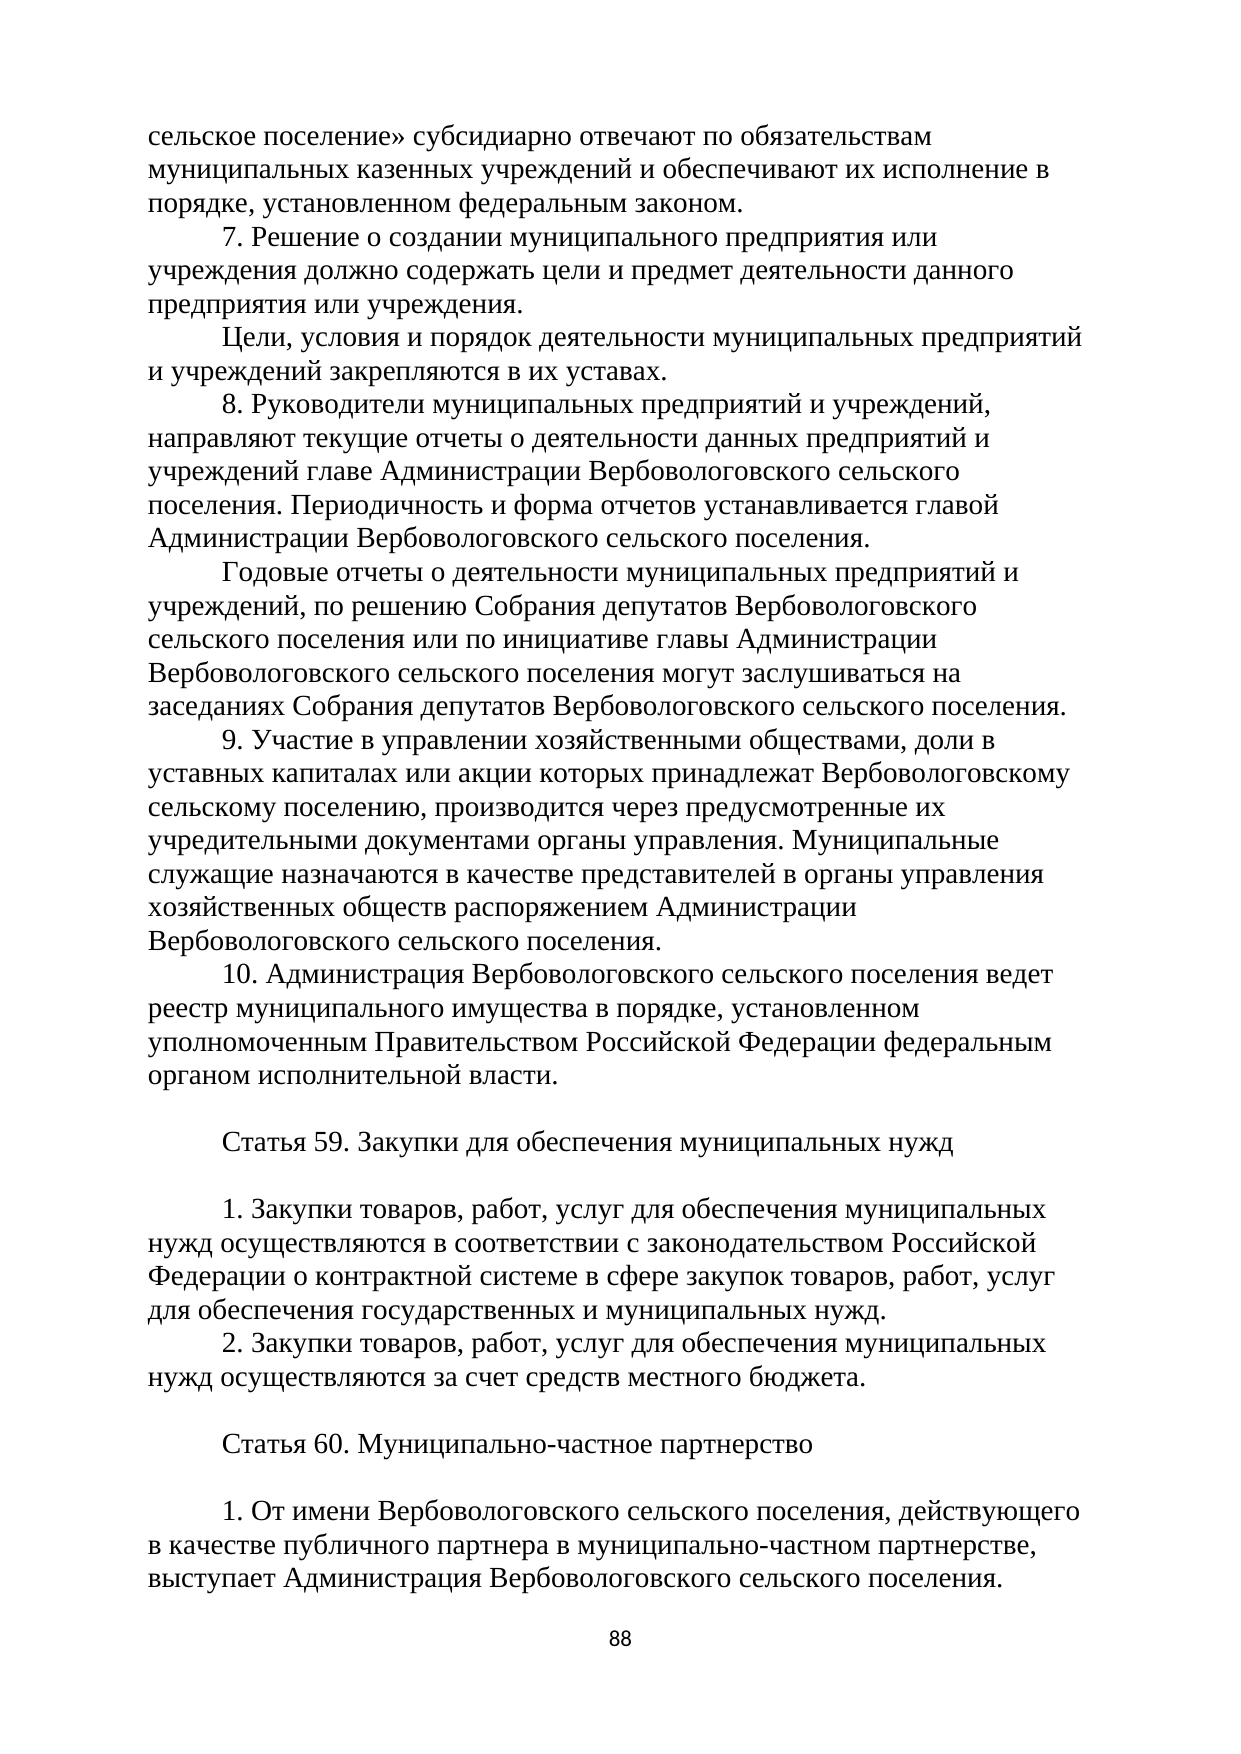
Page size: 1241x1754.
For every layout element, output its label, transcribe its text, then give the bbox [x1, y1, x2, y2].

text 1. От имени Вербовологовского сельского поселения, действующего в качестве публичного партнера в муниципально-частном партнерстве, выступает Администрация Вербовологовского сельского поселения. [148, 1493, 1092, 1594]
text Статья 60. Муниципально-частное партнерство [148, 1426, 1092, 1460]
text Годовые отчеты о деятельности муниципальных предприятий и учреждений, по решению Собрания депутатов Вербовологовского сельского поселения или по инициативе главы Администрации Вербовологовского сельского поселения могут заслушиваться на заседаниях Собрания депутатов Вербовологовского сельского поселения. [148, 554, 1092, 722]
text 10. Администрация Вербовологовского сельского поселения ведет реестр муниципального имущества в порядке, установленном уполномоченным Правительством Российской Федерации федеральным органом исполнительной власти. [148, 957, 1092, 1091]
text 8. Руководители муниципальных предприятий и учреждений, направляют текущие отчеты о деятельности данных предприятий и учреждений главе Администрации Вербовологовского сельского поселения. Периодичность и форма отчетов устанавливается главой Администрации Вербовологовского сельского поселения. [148, 386, 1092, 554]
text 7. Решение о создании муниципального предприятия или учреждения должно содержать цели и предмет деятельности данного предприятия или учреждения. [148, 219, 1092, 319]
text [148, 118, 1092, 219]
text Цели, условия и порядок деятельности муниципальных предприятий и учреждений закрепляются в их уставах. [148, 319, 1092, 386]
text 2. Закупки товаров, работ, услуг для обеспечения муниципальных нужд осуществляются за счет средств местного бюджета. [148, 1326, 1092, 1393]
text 1. Закупки товаров, работ, услуг для обеспечения муниципальных нужд осуществляются в соответствии с законодательством Российской Федерации о контрактной системе в сфере закупок товаров, работ, услуг для обеспечения государственных и муниципальных нужд. [148, 1191, 1092, 1326]
text 9. Участие в управлении хозяйственными обществами, доли в уставных капиталах или акции которых принадлежат Вербовологовскому сельскому поселению, производится через предусмотренные их учредительными документами органы управления. Муниципальные служащие назначаются в качестве представителей в органы управления хозяйственных обществ распоряжением Администрации Вербовологовского сельского поселения. [148, 722, 1092, 957]
text Статья 59. Закупки для обеспечения муниципальных нужд [148, 1124, 1092, 1158]
